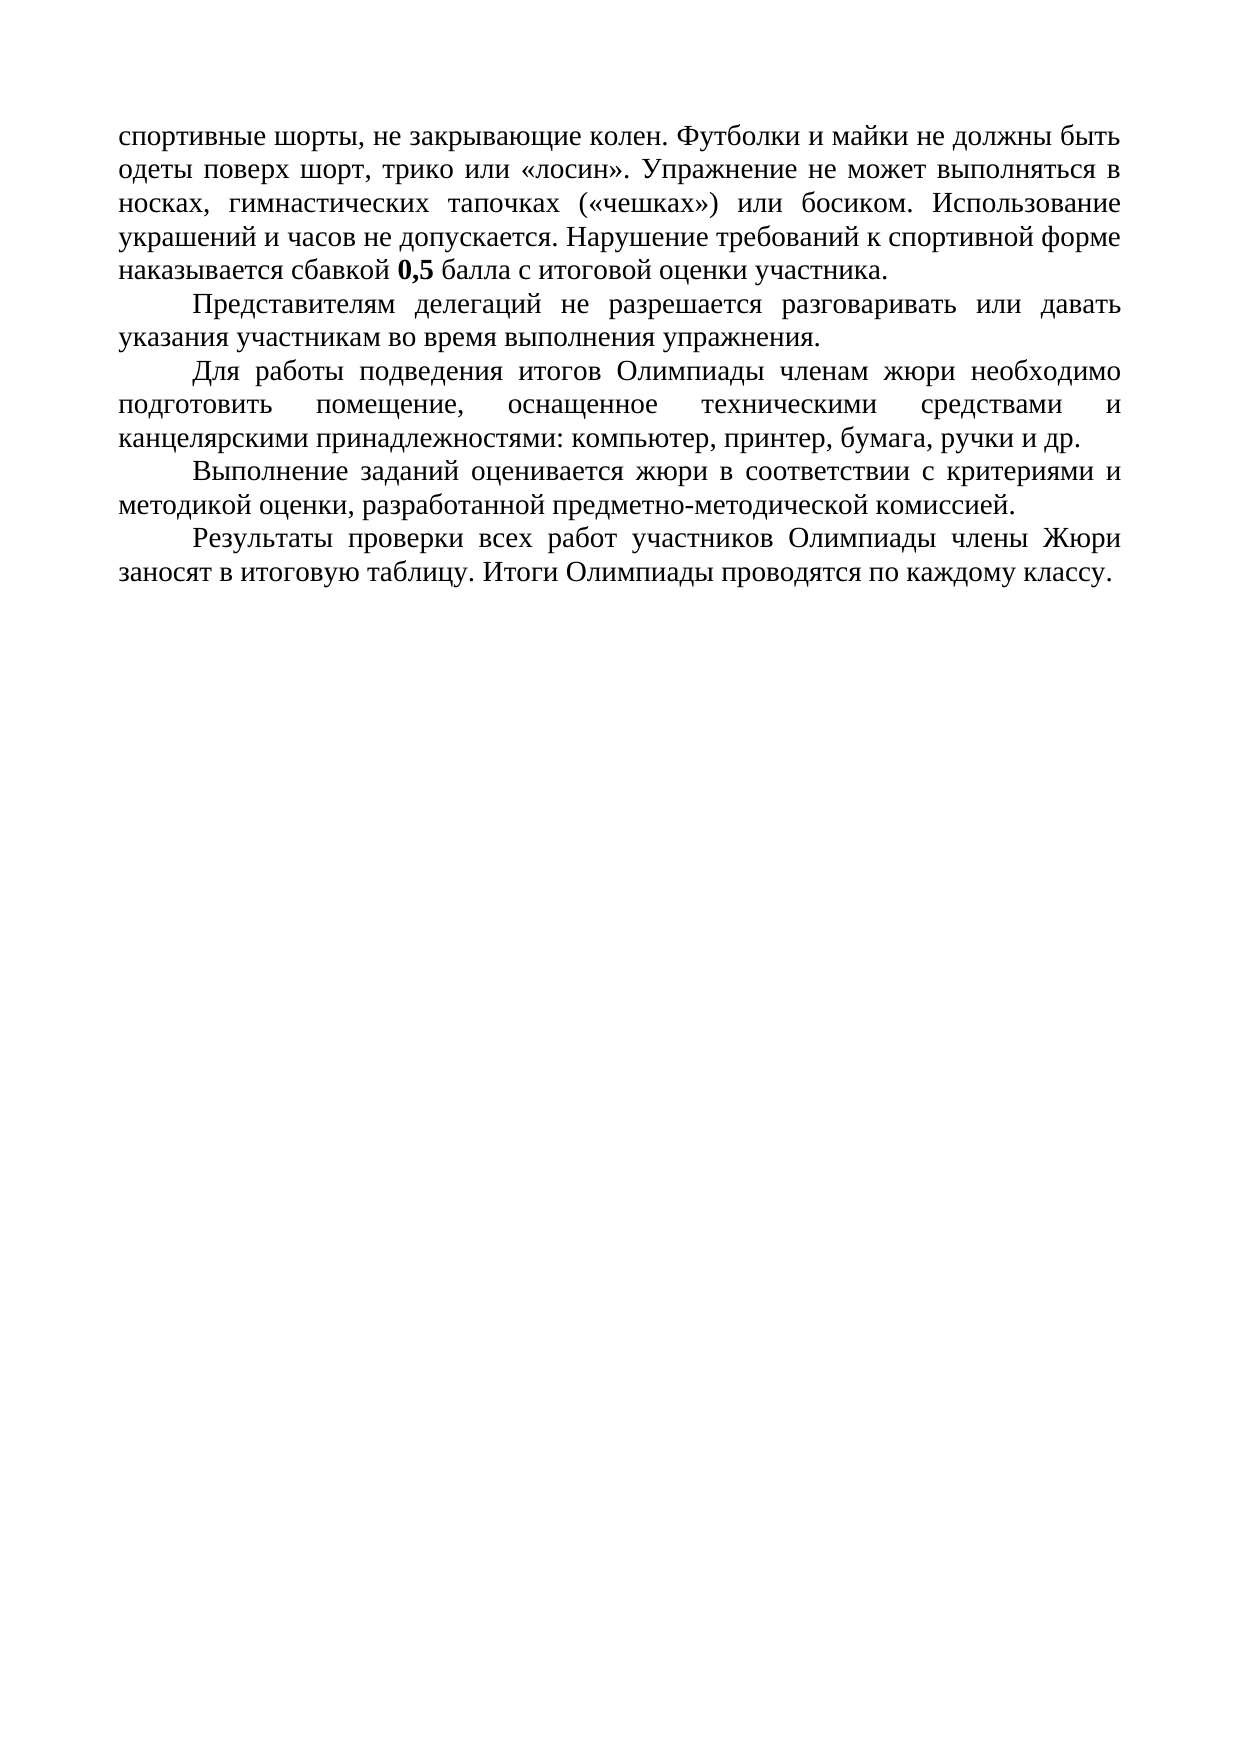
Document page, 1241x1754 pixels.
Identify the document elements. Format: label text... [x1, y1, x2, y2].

text Для работы подведения итогов Олимпиады членам жюри необходимо подготовить помещение, оснащенное техническими средствами и канцелярскими принадлежностями: компьютер, принтер, бумага, ручки и др. [118, 353, 1122, 453]
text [118, 118, 1122, 286]
text Представителям делегаций не разрешается разговаривать или давать указания участникам во время выполнения упражнения. [118, 286, 1122, 353]
text Выполнение заданий оценивается жюри в соответствии с критериями и методикой оценки, разработанной предметно-методической комиссией. [118, 453, 1122, 521]
text Результаты проверки всех работ участников Олимпиады члены Жюри заносят в итоговую таблицу. Итоги Олимпиады проводятся по каждому классу. [118, 521, 1122, 588]
